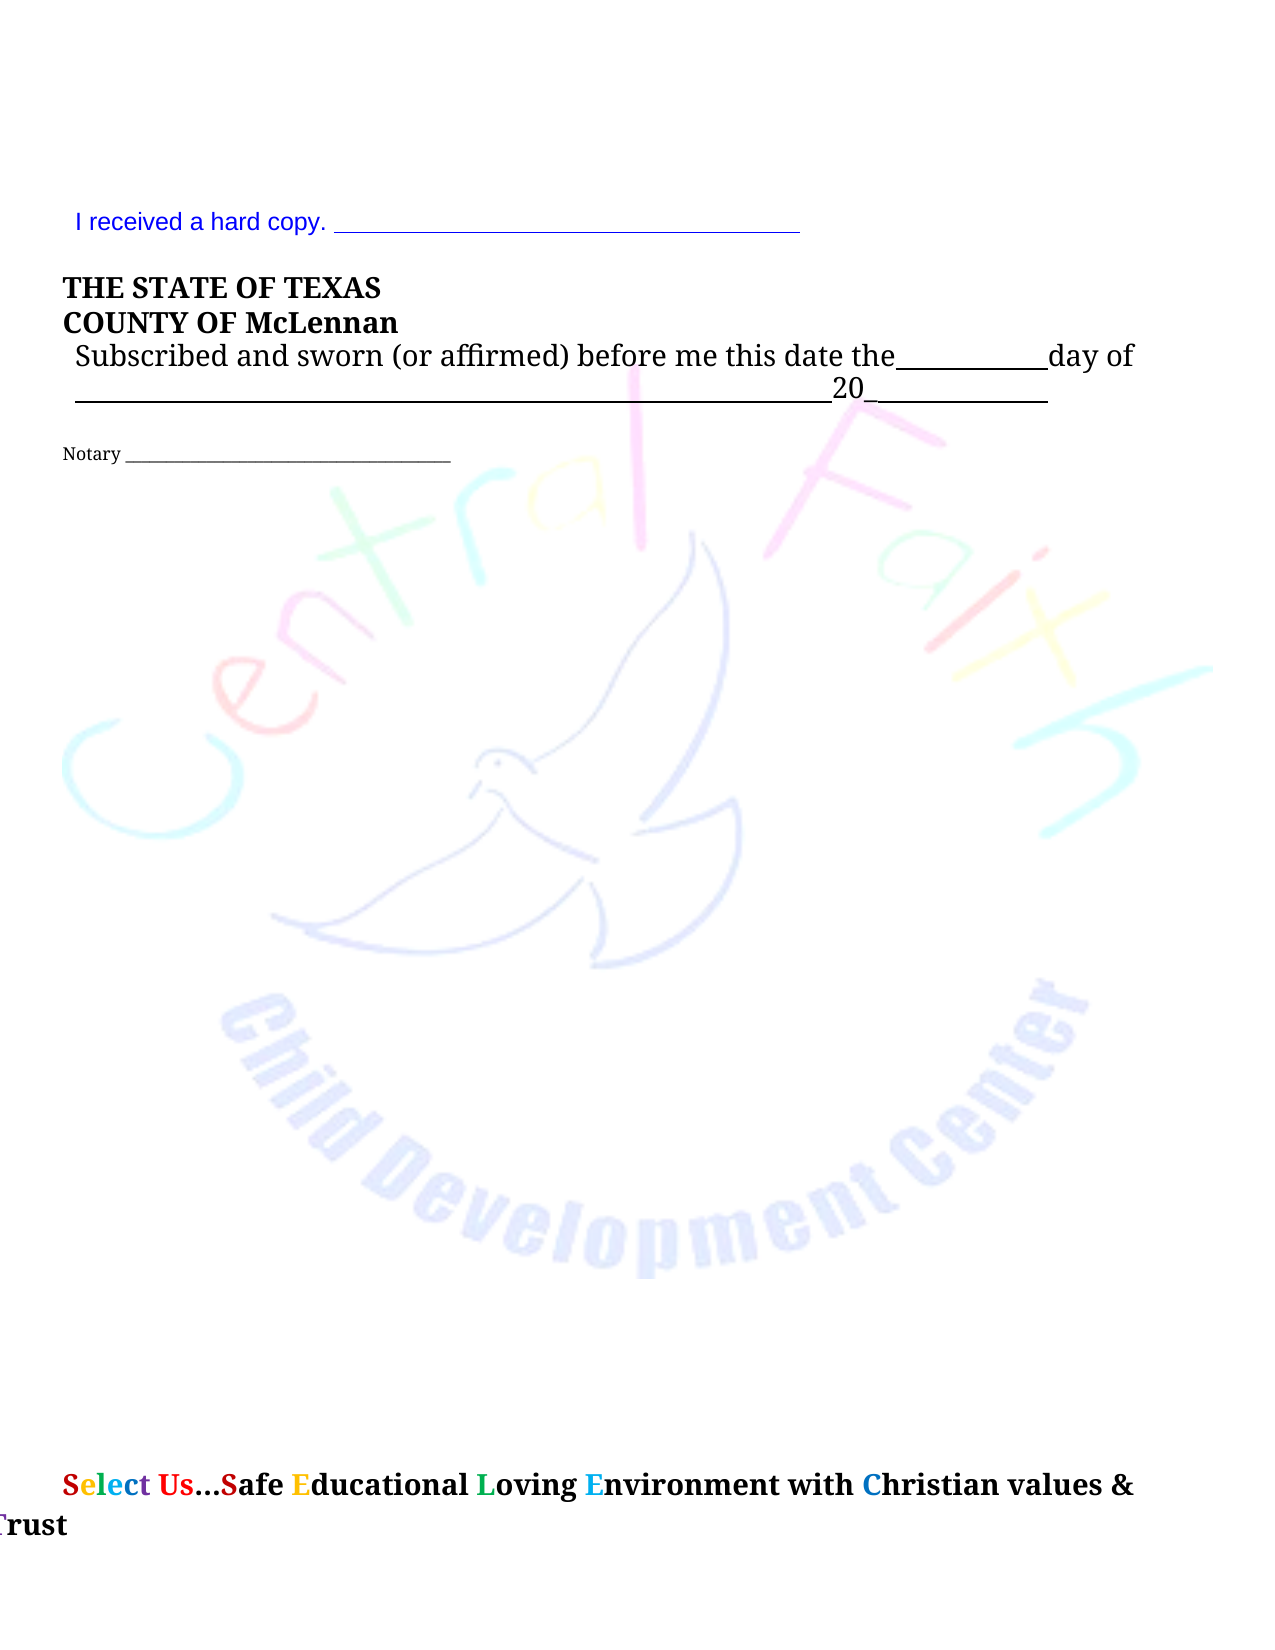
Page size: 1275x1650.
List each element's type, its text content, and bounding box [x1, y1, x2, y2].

subtitle THE STATE OF TEXAS [62, 267, 1212, 307]
text Subscribed and sworn (or affirmed) before me this date the day of 20_ [75, 340, 1212, 405]
text I received a hard copy. [75, 207, 1212, 236]
text Notary ________________________________________ [62, 442, 1212, 466]
text COUNTY OF McLennan [62, 307, 1212, 340]
